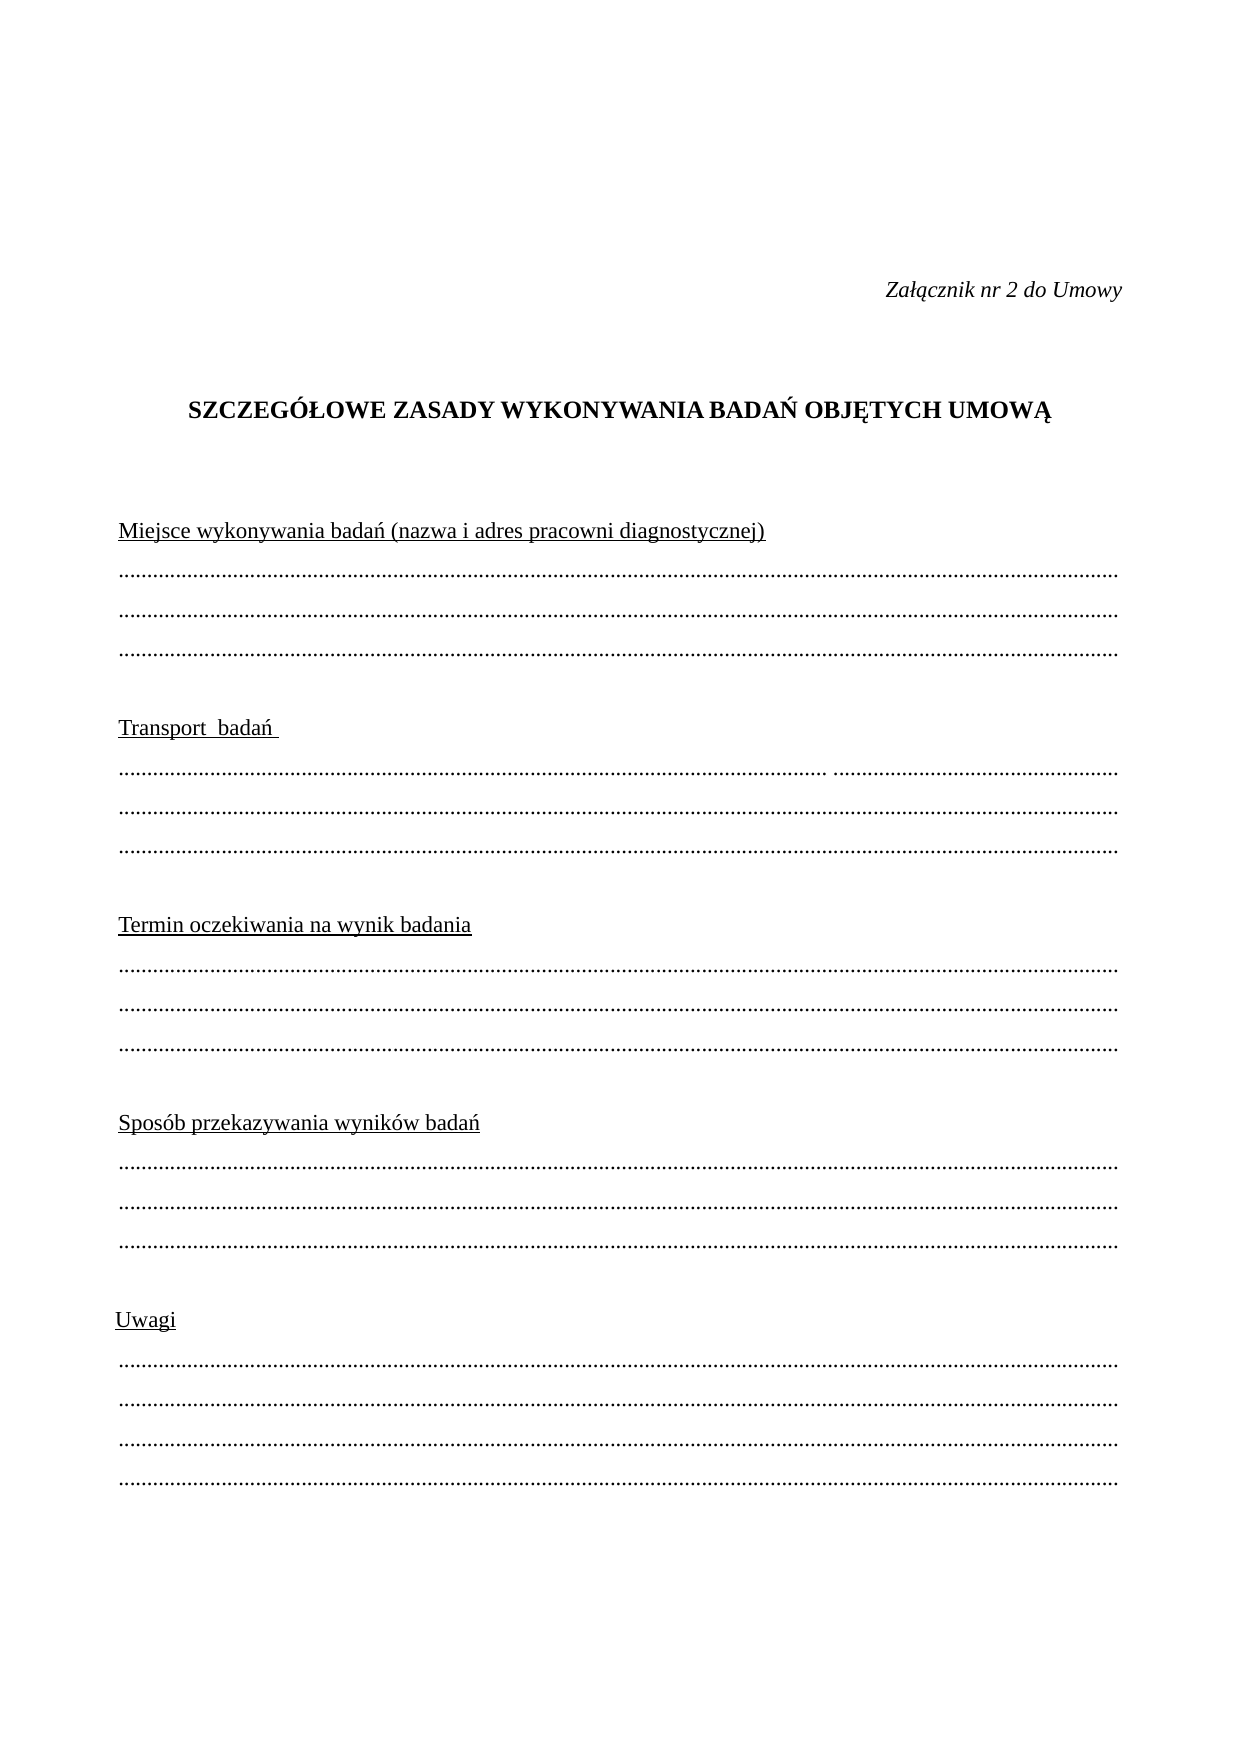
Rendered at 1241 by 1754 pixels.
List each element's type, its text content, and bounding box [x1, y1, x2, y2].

text Transport badań ............................................................................................................................ ................................................................................................................................................................................................................................. [118, 714, 1122, 819]
text ............................................................................................................................................................................... [118, 556, 1122, 583]
text ............................................................................................................................................................................... [118, 1227, 1122, 1254]
text ............................................................................................................................................................................... [118, 635, 1122, 662]
text Uwagi [115, 1306, 1122, 1333]
text Załącznik nr 2 do Umowy [118, 276, 1122, 303]
text ............................................................................................................................................................................... [118, 1464, 1122, 1491]
text ............................................................................................................................................................................... [118, 596, 1122, 622]
text ............................................................................................................................................................................... [118, 1346, 1122, 1372]
text Sposób przekazywania wyników badań [118, 1109, 1122, 1135]
text Miejsce wykonywania badań (nazwa i adres pracowni diagnostycznej) [118, 517, 1122, 543]
text Termin oczekiwania na wynik badania [118, 912, 1122, 938]
text ............................................................................................................................................................................... ............................................................................................................................................................................... [118, 1385, 1122, 1451]
text ............................................................................................................................................................................... [118, 1030, 1122, 1056]
text ............................................................................................................................................................................... [118, 991, 1122, 1017]
text ............................................................................................................................................................................... [118, 1188, 1122, 1214]
text ............................................................................................................................................................................... [118, 951, 1122, 977]
text ............................................................................................................................................................................... [118, 833, 1122, 859]
text SZCZEGÓŁOWE ZASADY WYKONYWANIA BADAŃ OBJĘTYCH UMOWĄ [118, 395, 1122, 423]
text ............................................................................................................................................................................... [118, 1148, 1122, 1175]
